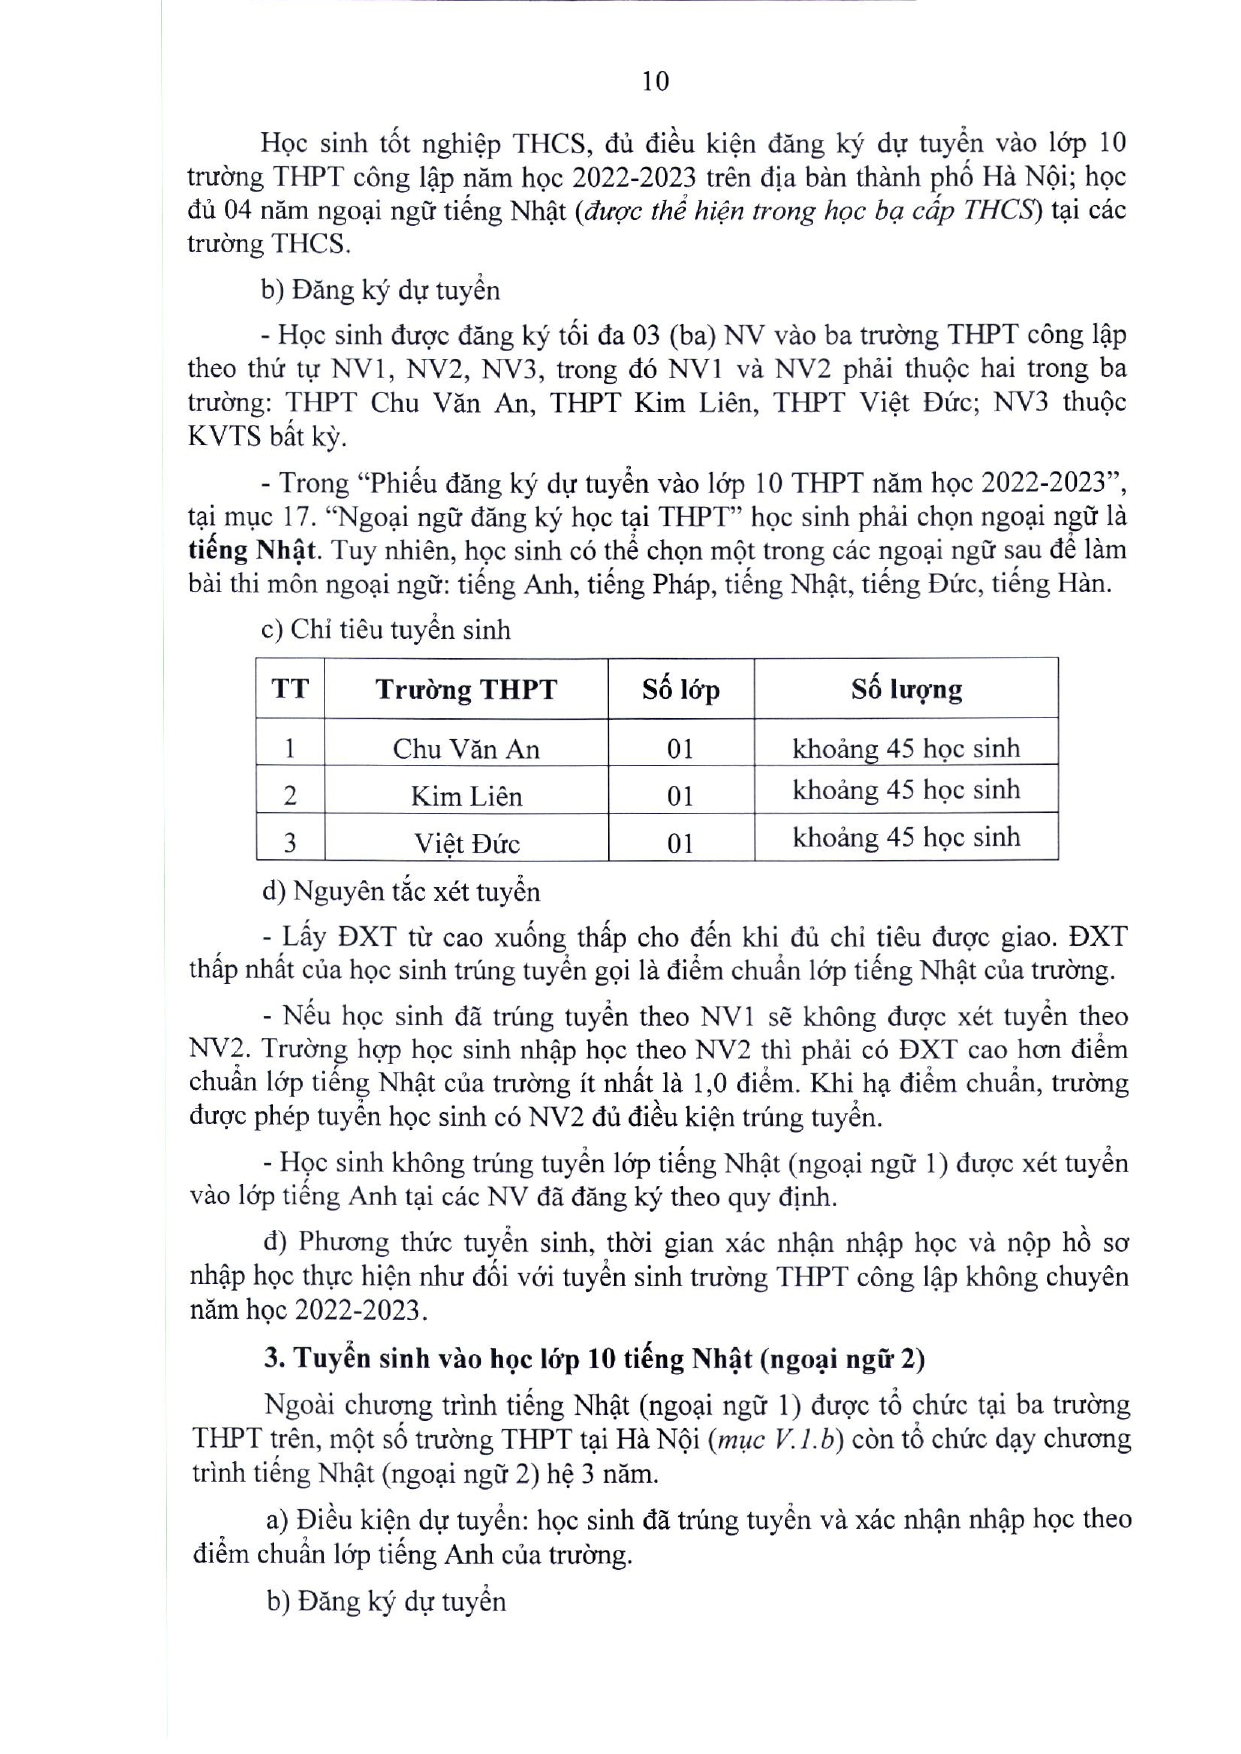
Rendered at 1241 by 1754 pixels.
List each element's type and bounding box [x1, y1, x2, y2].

picture [156, 0, 1134, 1740]
